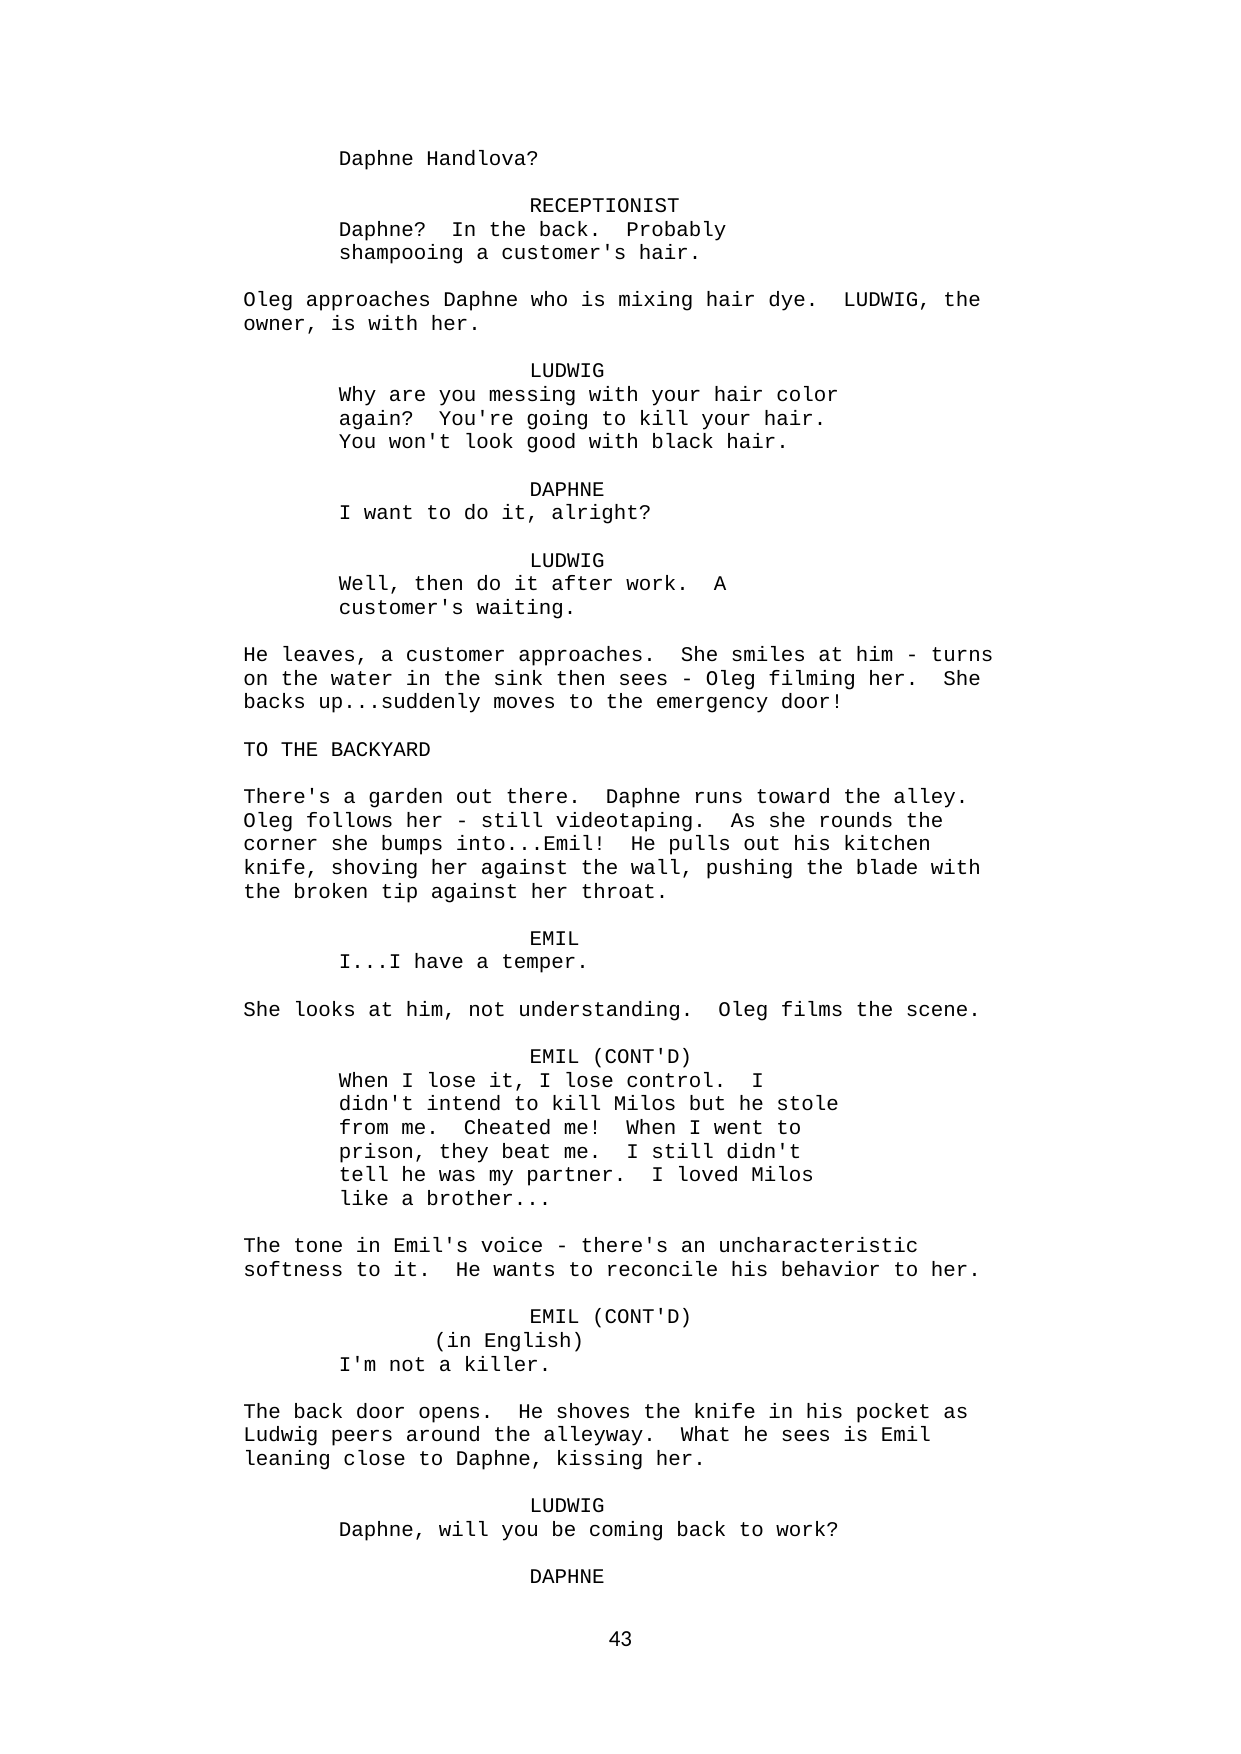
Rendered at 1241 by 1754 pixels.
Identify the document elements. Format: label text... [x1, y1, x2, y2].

text When I lose it, I lose control. I [148, 1070, 1093, 1093]
text There's a garden out there. Daphne runs toward the alley. [148, 786, 1093, 810]
text prison, they beat me. I still didn't [148, 1141, 1093, 1164]
text customer's waiting. [148, 597, 1093, 621]
text didn't intend to kill Milos but he stole [148, 1093, 1093, 1117]
text the broken tip against her throat. [148, 881, 1093, 904]
text like a brother... [148, 1188, 1093, 1212]
text tell he was my partner. I loved Milos [148, 1164, 1093, 1188]
text Oleg follows her - still videotaping. As she rounds the [148, 810, 1093, 833]
text corner she bumps into...Emil! He pulls out his kitchen [148, 833, 1093, 857]
text shampooing a customer's hair. [148, 242, 1093, 266]
text He leaves, a customer approaches. She smiles at him - turns [148, 644, 1093, 668]
text DAPHNE [148, 479, 1093, 502]
text RECEPTIONIST [148, 195, 1093, 218]
text Daphne, will you be coming back to work? [148, 1519, 1093, 1543]
text Ludwig peers around the alleyway. What he sees is Emil [148, 1424, 1093, 1448]
text (in English) [148, 1330, 1093, 1353]
text owner, is with her. [148, 313, 1093, 337]
text The tone in Emil's voice - there's an uncharacteristic [148, 1235, 1093, 1259]
text I'm not a killer. [148, 1353, 1093, 1377]
text I...I have a temper. [148, 952, 1093, 975]
text softness to it. He wants to reconcile his behavior to her. [148, 1259, 1093, 1283]
text from me. Cheated me! When I went to [148, 1117, 1093, 1141]
text knife, shoving her against the wall, pushing the blade with [148, 857, 1093, 881]
text Well, then do it after work. A [148, 573, 1093, 597]
text LUDWIG [148, 549, 1093, 573]
text Daphne Handlova? [148, 148, 1093, 171]
text LUDWIG [148, 1495, 1093, 1519]
text leaning close to Daphne, kissing her. [148, 1448, 1093, 1472]
text Oleg approaches Daphne who is mixing hair dye. LUDWIG, the [148, 289, 1093, 313]
text TO THE BACKYARD [148, 739, 1093, 762]
text She looks at him, not understanding. Oleg films the scene. [148, 999, 1093, 1022]
text EMIL (CONT'D) [148, 1306, 1093, 1330]
text I want to do it, alright? [148, 502, 1093, 526]
text on the water in the sink then sees - Oleg filming her. She [148, 668, 1093, 691]
text again? You're going to kill your hair. [148, 408, 1093, 431]
text EMIL [148, 928, 1093, 952]
text DAPHNE [148, 1566, 1093, 1590]
text Daphne? In the back. Probably [148, 218, 1093, 242]
text The back door opens. He shoves the knife in his pocket as [148, 1401, 1093, 1424]
text You won't look good with black hair. [148, 431, 1093, 455]
text backs up...suddenly moves to the emergency door! [148, 691, 1093, 715]
text EMIL (CONT'D) [148, 1046, 1093, 1070]
text Why are you messing with your hair color [148, 384, 1093, 408]
text LUDWIG [148, 360, 1093, 384]
